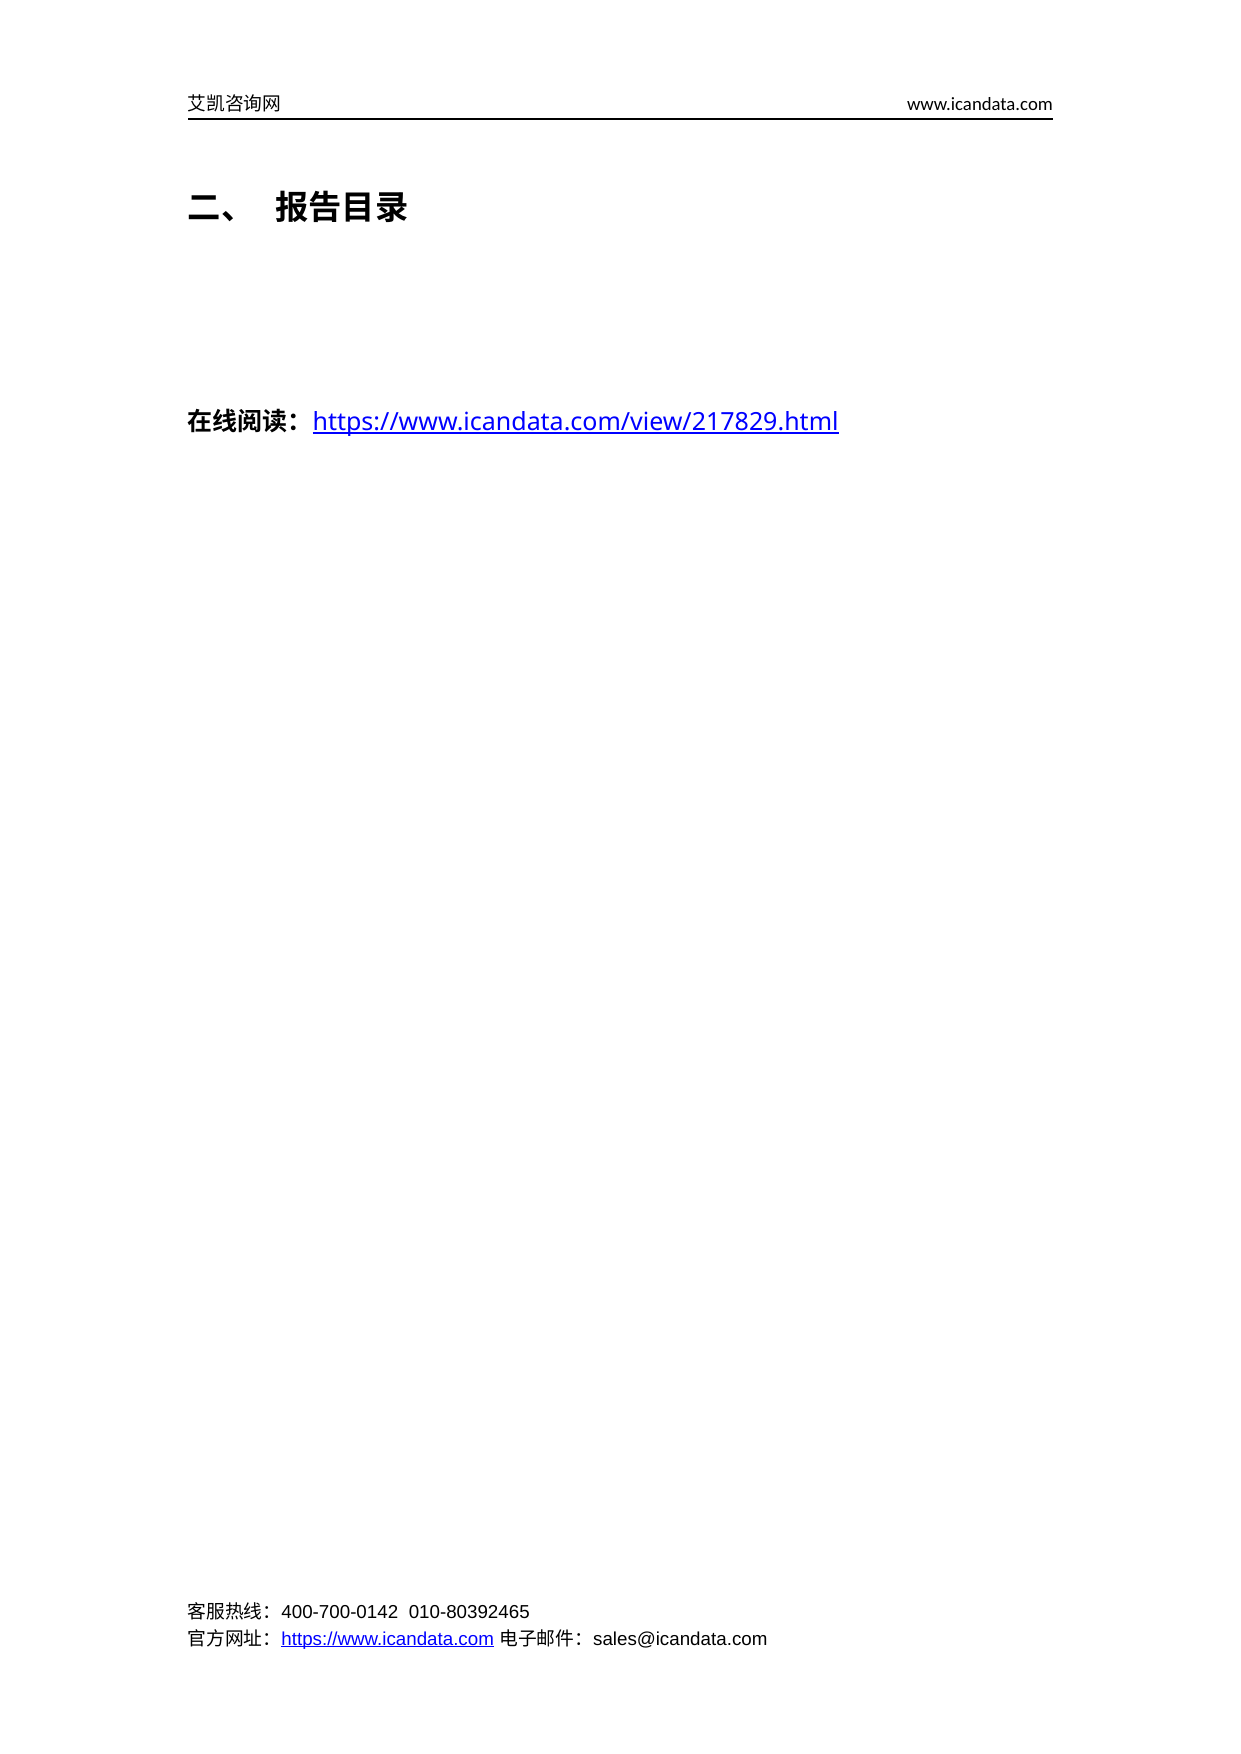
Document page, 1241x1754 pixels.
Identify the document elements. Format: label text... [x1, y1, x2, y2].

text 在线阅读：https://www.icandata.com/view/217829.html [187, 387, 1053, 452]
subtitle 报告目录 [187, 172, 1053, 237]
